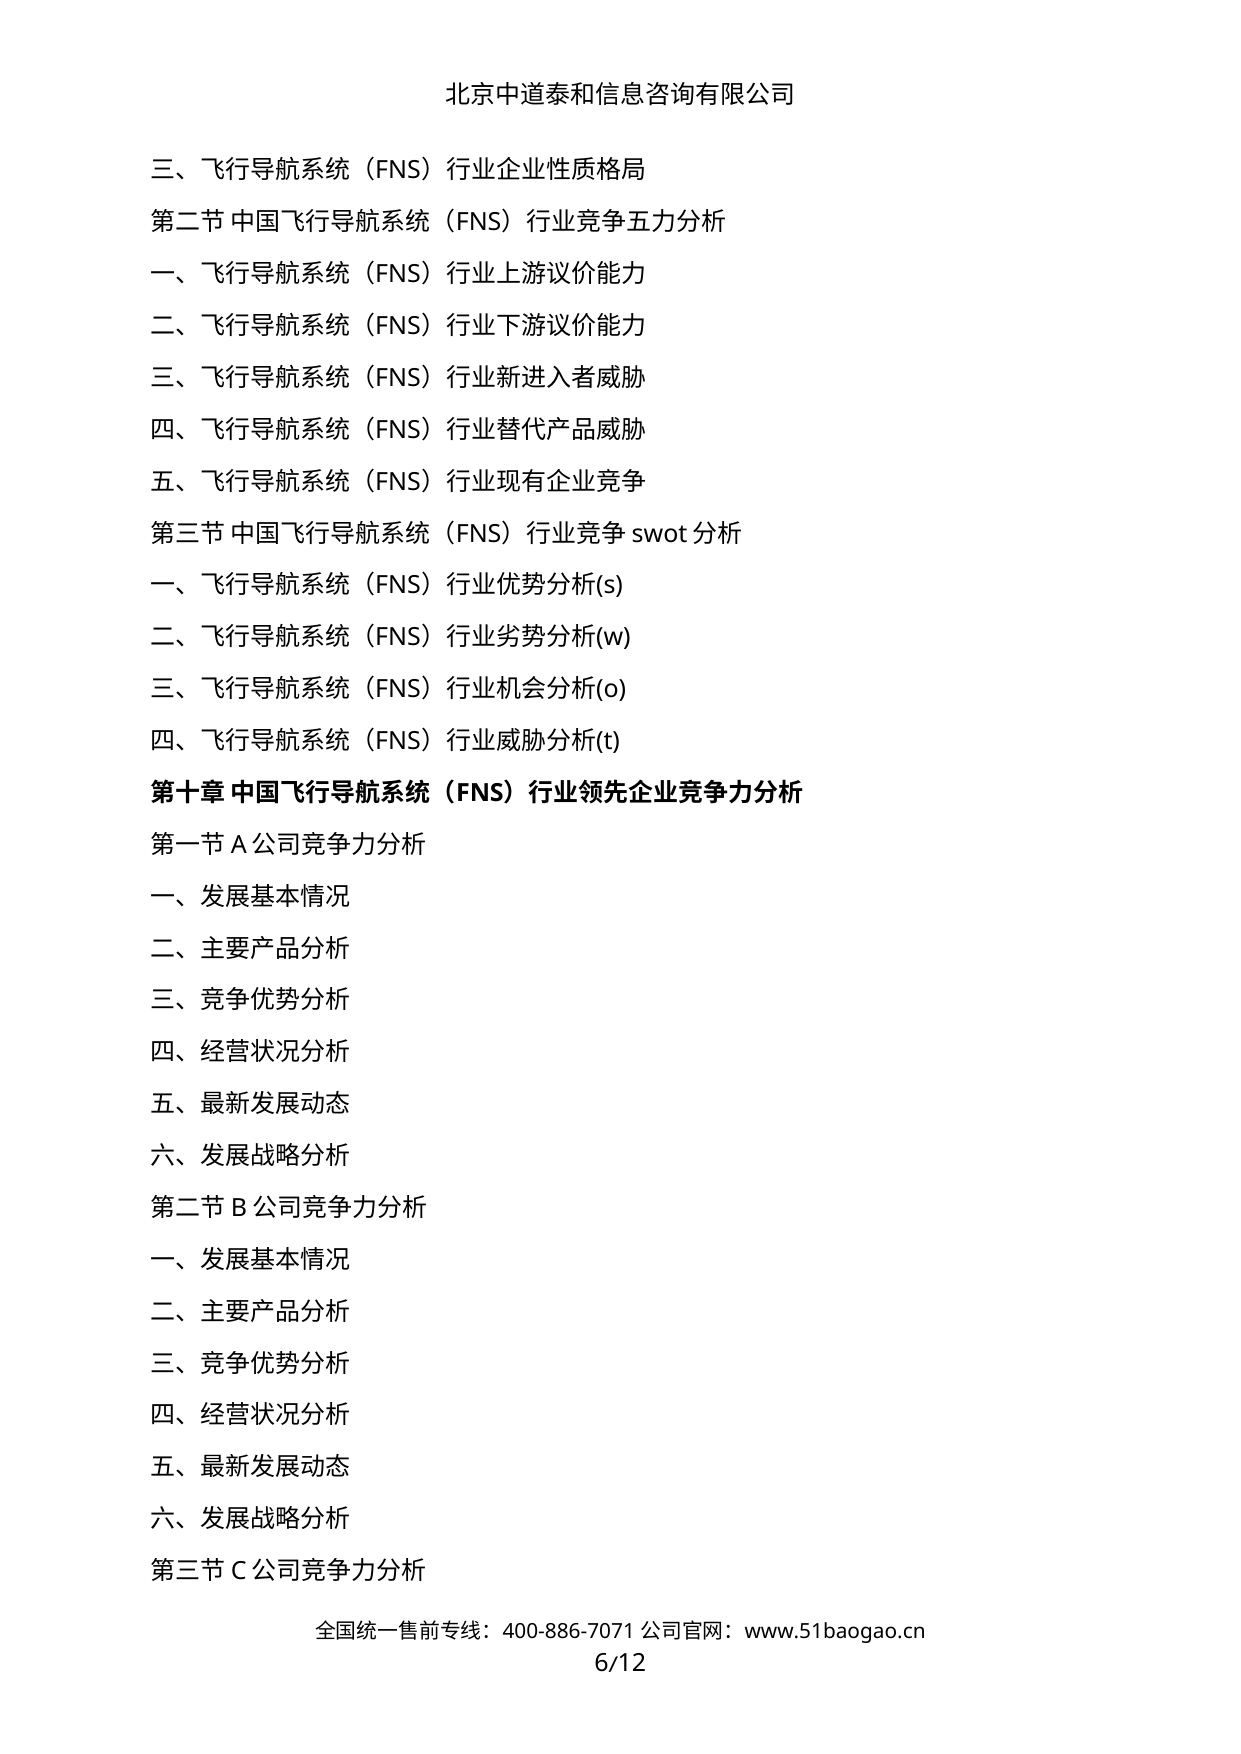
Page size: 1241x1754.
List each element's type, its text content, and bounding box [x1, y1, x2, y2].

text 三、飞行导航系统（FNS）行业机会分析(o) [150, 669, 1090, 705]
text 一、发展基本情况 [150, 1239, 1090, 1276]
text 三、竞争优势分析 [150, 980, 1090, 1016]
text 第十章 中国飞行导航系统（FNS）行业领先企业竞争力分析 [150, 772, 1090, 809]
text 第三节 中国飞行导航系统（FNS）行业竞争swot分析 [150, 513, 1090, 549]
text 五、飞行导航系统（FNS）行业现有企业竞争 [150, 461, 1090, 497]
text 四、飞行导航系统（FNS）行业替代产品威胁 [150, 409, 1090, 446]
text 二、飞行导航系统（FNS）行业劣势分析(w) [150, 617, 1090, 653]
text 五、最新发展动态 [150, 1084, 1090, 1120]
text 第二节 中国飞行导航系统（FNS）行业竞争五力分析 [150, 202, 1090, 238]
text 一、飞行导航系统（FNS）行业上游议价能力 [150, 254, 1090, 290]
text 五、最新发展动态 [150, 1447, 1090, 1483]
text 二、飞行导航系统（FNS）行业下游议价能力 [150, 306, 1090, 342]
text 六、发展战略分析 [150, 1499, 1090, 1535]
text 三、竞争优势分析 [150, 1343, 1090, 1379]
text 第一节 A公司竞争力分析 [150, 824, 1090, 861]
text 第三节 C公司竞争力分析 [150, 1551, 1090, 1587]
text 三、飞行导航系统（FNS）行业企业性质格局 [150, 150, 1090, 186]
text 六、发展战略分析 [150, 1136, 1090, 1172]
text 一、发展基本情况 [150, 876, 1090, 912]
text 四、飞行导航系统（FNS）行业威胁分析(t) [150, 721, 1090, 757]
text 二、主要产品分析 [150, 1291, 1090, 1327]
text 二、主要产品分析 [150, 928, 1090, 964]
text 一、飞行导航系统（FNS）行业优势分析(s) [150, 565, 1090, 601]
text 三、飞行导航系统（FNS）行业新进入者威胁 [150, 357, 1090, 394]
text 第二节 B公司竞争力分析 [150, 1187, 1090, 1224]
text 四、经营状况分析 [150, 1395, 1090, 1431]
text 四、经营状况分析 [150, 1032, 1090, 1068]
